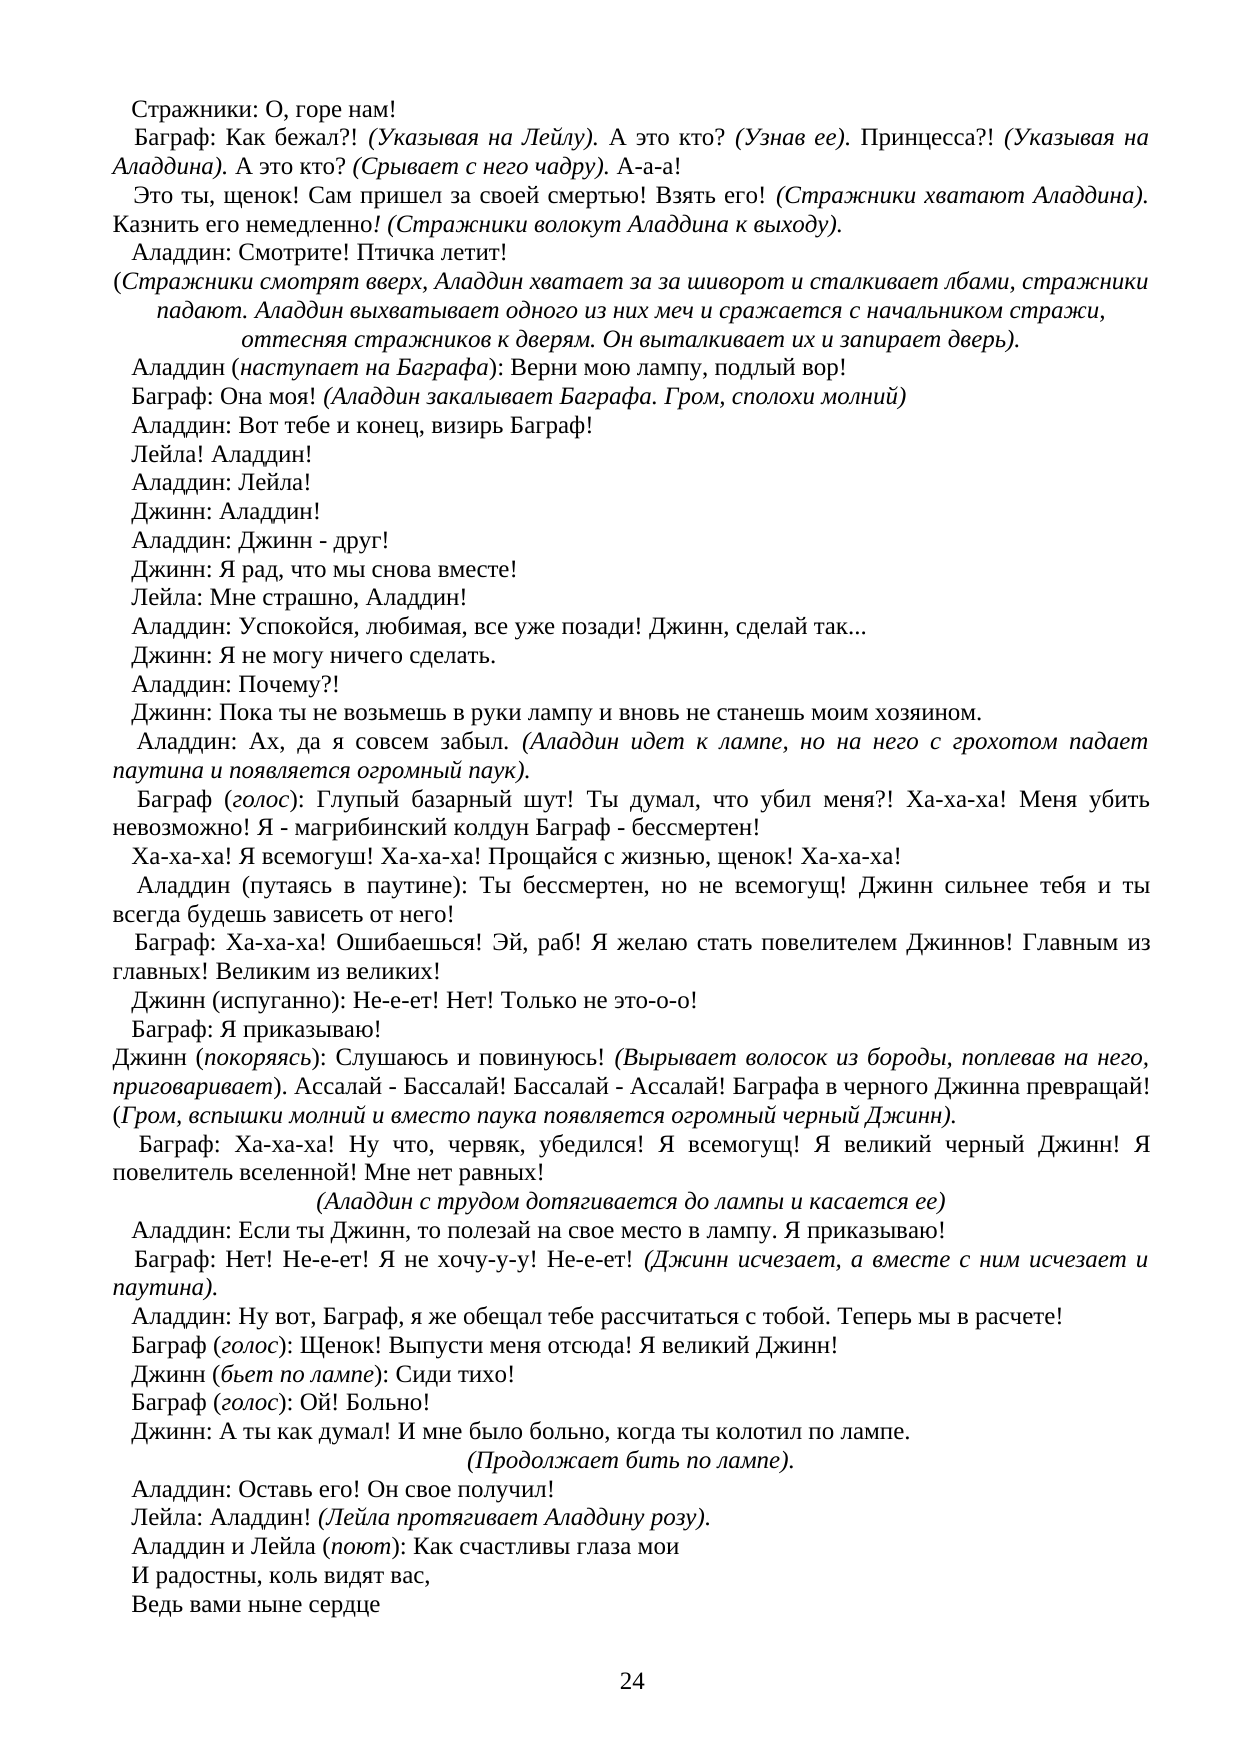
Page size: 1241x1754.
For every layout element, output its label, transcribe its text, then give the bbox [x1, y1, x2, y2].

text Аладдин (путаясь в паутине): Ты бессмертен, но не всемогущ! Джинн сильнее тебя и ты всегда будешь зависеть от него! [112, 870, 1152, 927]
text Аладдин: Джинн - друг! [112, 525, 1152, 554]
text Баграф: Я приказываю! [112, 1014, 1152, 1042]
text Аладдин: Успокойся, любимая, все уже позади! Джинн, сделай так... [112, 611, 1152, 640]
text Баграф: Нет! Не-е-ет! Я не хочу-у-у! Не-е-ет! (Джинн исчезает, а вместе с ним исчезает и паутина). [112, 1244, 1152, 1301]
text Джинн: А ты как думал! И мне было больно, когда ты колотил по лампе. [112, 1416, 1152, 1445]
text Баграф: Ха-ха-ха! Ну что, червяк, убедился! Я всемогущ! Я великий черный Джинн! Я повелитель вселенной! Мне нет равных! [112, 1129, 1152, 1186]
text Баграф: Как бежал?! (Указывая на Лейлу). А это кто? (Узнав ее). Принцесса?! (Указывая на Аладдина). А это кто? (Срывает с него чадру). А-а-а! [112, 122, 1152, 180]
text Аладдин: Вот тебе и конец, визирь Баграф! [112, 410, 1152, 439]
text (Продолжает бить по лампе). [112, 1445, 1152, 1474]
text Аладдин: Лейла! [112, 467, 1152, 496]
text Баграф (голос): Щенок! Выпусти меня отсюда! Я великий Джинн! [112, 1330, 1152, 1359]
text Баграф: Она моя! (Аладдин закалывает Баграфа. Гром, сполохи молний) [112, 381, 1152, 410]
text Джинн: Аладдин! [112, 496, 1152, 525]
text Баграф (голос): Ой! Больно! [112, 1387, 1152, 1416]
text Аладдин (наступает на Баграфа): Верни мою лампу, подлый вор! [112, 352, 1152, 381]
text Лейла: Аладдин! (Лейла протягивает Аладдину розу). [112, 1502, 1152, 1531]
text Джинн (бьет по лампе): Сиди тихо! [112, 1359, 1152, 1387]
text Баграф: Ха-ха-ха! Ошибаешься! Эй, раб! Я желаю стать повелителем Джиннов! Главным из главных! Великим из великих! [112, 927, 1152, 985]
text Лейла: Мне страшно, Аладдин! [112, 582, 1152, 611]
text Аладдин: Почему?! [112, 669, 1152, 697]
text Аладдин: Ах, да я совсем забыл. (Аладдин идет к лампе, но на него с грохотом падает паутина и появляется огромный паук). [112, 726, 1152, 784]
text Ха-ха-ха! Я всемогуш! Ха-ха-ха! Прощайся с жизнью, щенок! Ха-ха-ха! [112, 841, 1152, 870]
text Лейла! Аладдин! [112, 439, 1152, 467]
text Джинн: Пока ты не возьмешь в руки лампу и вновь не станешь моим хозяином. [112, 697, 1152, 726]
text Аладдин: Ну вот, Баграф, я же обещал тебе рассчитаться с тобой. Теперь мы в расчете! [112, 1301, 1152, 1330]
text (Стражники смотрят вверх, Аладдин хватает за за шиворот и сталкивает лбами, стражники падают. Аладдин выхватывает одного из них меч и сражается с начальником стражи, оттесняя стражников к дверям. Он выталкивает их и запирает дверь). [112, 266, 1152, 352]
text Это ты, щенок! Сам пришел за своей смертью! Взять его! (Стражники хватают Аладдина). Казнить его немедленно! (Стражники волокут Аладдина к выходу). [112, 180, 1152, 237]
text Джинн (покоряясь): Слушаюсь и повинуюсь! (Вырывает волосок из бороды, поплевав на него, приговаривает). Ассалай - Бассалай! Бассалай - Ассалай! Баграфа в черного Джинна превращай! (Гром, вспышки молний и вместо паука появляется огромный черный Джинн). [112, 1042, 1152, 1129]
text Джинн: Я не могу ничего сделать. [112, 640, 1152, 669]
text Стражники: О, горе нам! [112, 94, 1152, 122]
text Аладдин и Лейла (поют): Как счастливы глаза мои [112, 1531, 1152, 1560]
text Аладдин: Смотрите! Птичка летит! [112, 237, 1152, 266]
text Джинн: Я рад, что мы снова вместе! [112, 554, 1152, 582]
text Ведь вами ныне сердце [112, 1589, 1152, 1617]
text И радостны, коль видят вас, [112, 1560, 1152, 1589]
text Баграф (голос): Глупый базарный шут! Ты думал, что убил меня?! Ха-ха-ха! Меня убить невозможно! Я - магрибинский колдун Баграф - бессмертен! [112, 784, 1152, 841]
text (Аладдин с трудом дотягивается до лампы и касается ее) [112, 1186, 1152, 1215]
text Джинн (испуганно): Не-е-ет! Нет! Только не это-о-о! [112, 985, 1152, 1014]
text Аладдин: Оставь его! Он свое получил! [112, 1474, 1152, 1502]
text Аладдин: Если ты Джинн, то полезай на свое место в лампу. Я приказываю! [112, 1215, 1152, 1244]
